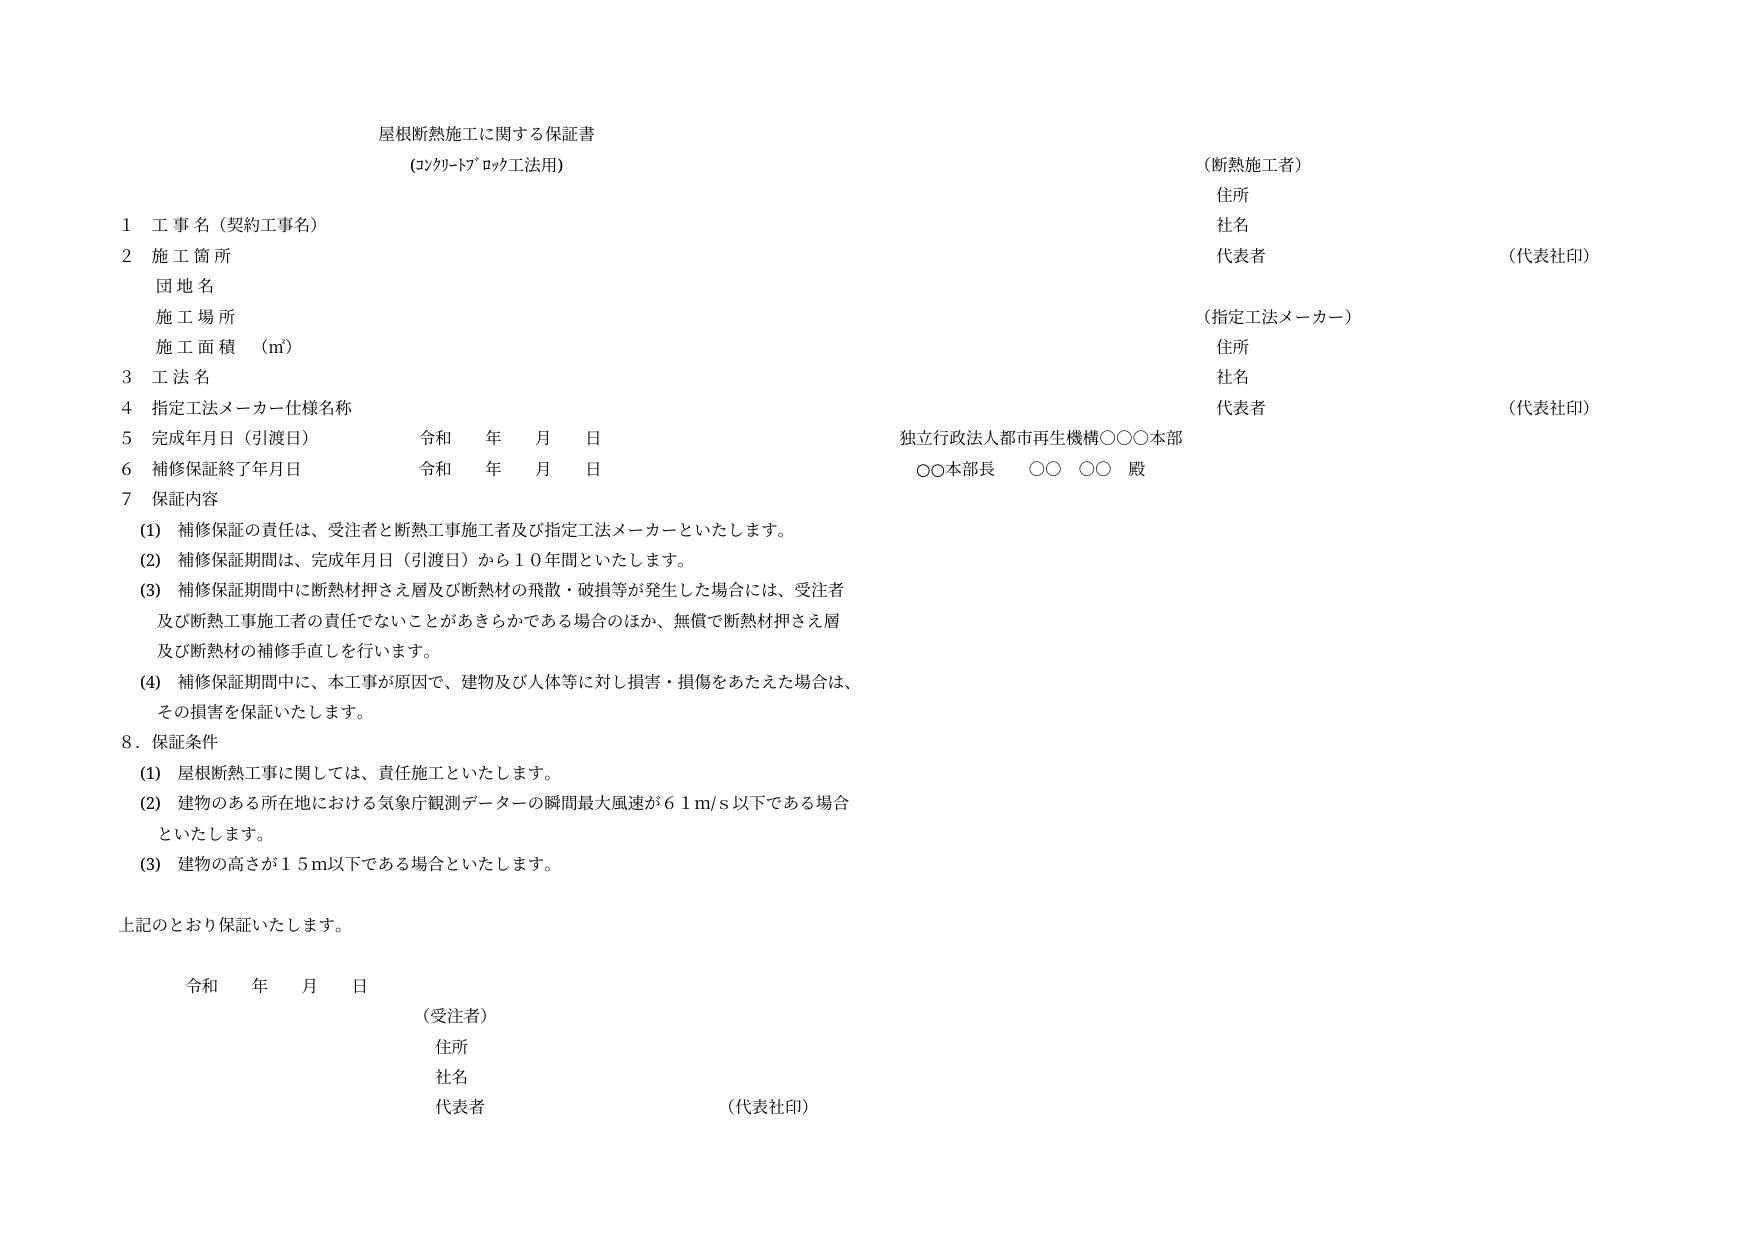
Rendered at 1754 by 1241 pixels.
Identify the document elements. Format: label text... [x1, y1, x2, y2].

text (3) 補修保証期間中に断熱材押さえ層及び断熱材の飛散・破損等が発生した場合には、受注者及び断熱工事施工者の責任でないことがあきらかである場合のほか、無償で断熱材押さえ層及び断熱材の補修手直しを行います。 [140, 574, 855, 666]
text １ 工 事 名（契約工事名） [118, 209, 855, 240]
text (2) 建物のある所在地における気象庁観測データーの瞬間最大風速が６１ｍ/ｓ以下である場合といたします。 [140, 787, 855, 848]
text 住所 [118, 1031, 855, 1061]
text ４ 指定工法メーカー仕様名称 [118, 392, 855, 422]
text （指定工法メーカー） [899, 301, 1636, 331]
text (2) 補修保証期間は、完成年月日（引渡日）から１０年間といたします。 [140, 544, 855, 574]
text 社名 [899, 209, 1636, 240]
text 社名 [118, 1061, 855, 1092]
text ８．保証条件 [118, 727, 855, 757]
text 独立行政法人都市再生機構○○○本部 [899, 422, 1636, 453]
text (1) 屋根断熱工事に関しては、責任施工といたします。 [140, 757, 855, 787]
text 社名 [899, 362, 1636, 392]
text 住所 [899, 179, 1636, 209]
text (1) 補修保証の責任は、受注者と断熱工事施工者及び指定工法メーカーといたします。 [140, 514, 855, 544]
text ２ 施 工 箇 所 [118, 240, 855, 270]
list 施 工 場 所 [156, 301, 855, 331]
text 代表者 （代表社印） [899, 240, 1636, 270]
text (3) 建物の高さが１５ｍ以下である場合といたします。 [140, 848, 855, 879]
text ７ 保証内容 [118, 483, 855, 514]
text （受注者） [413, 1000, 855, 1031]
text ○○本部長 ○○ ○○ 殿 [899, 453, 1636, 483]
text 住所 [899, 331, 1636, 362]
text ６ 補修保証終了年月日 令和 年 月 日 [118, 453, 855, 483]
list 施 工 面 積 （㎡） [156, 331, 855, 362]
list 団 地 名 [156, 270, 855, 301]
text (4) 補修保証期間中に、本工事が原因で、建物及び人体等に対し損害・損傷をあたえた場合は、その損害を保証いたします。 [140, 666, 855, 727]
text 代表者 （代表社印） [118, 1092, 855, 1122]
text ３ 工 法 名 [118, 362, 855, 392]
text 屋根断熱施工に関する保証書 [118, 118, 855, 149]
text （断熱施工者） [899, 149, 1636, 179]
text 令和 年 月 日 [118, 970, 855, 1000]
text ５ 完成年月日（引渡日） 令和 年 月 日 [118, 422, 855, 453]
text 上記のとおり保証いたします。 [118, 909, 855, 939]
text 代表者 （代表社印） [899, 392, 1636, 422]
text (ｺﾝｸﾘｰﾄﾌﾞﾛｯｸ工法用) [118, 149, 855, 179]
